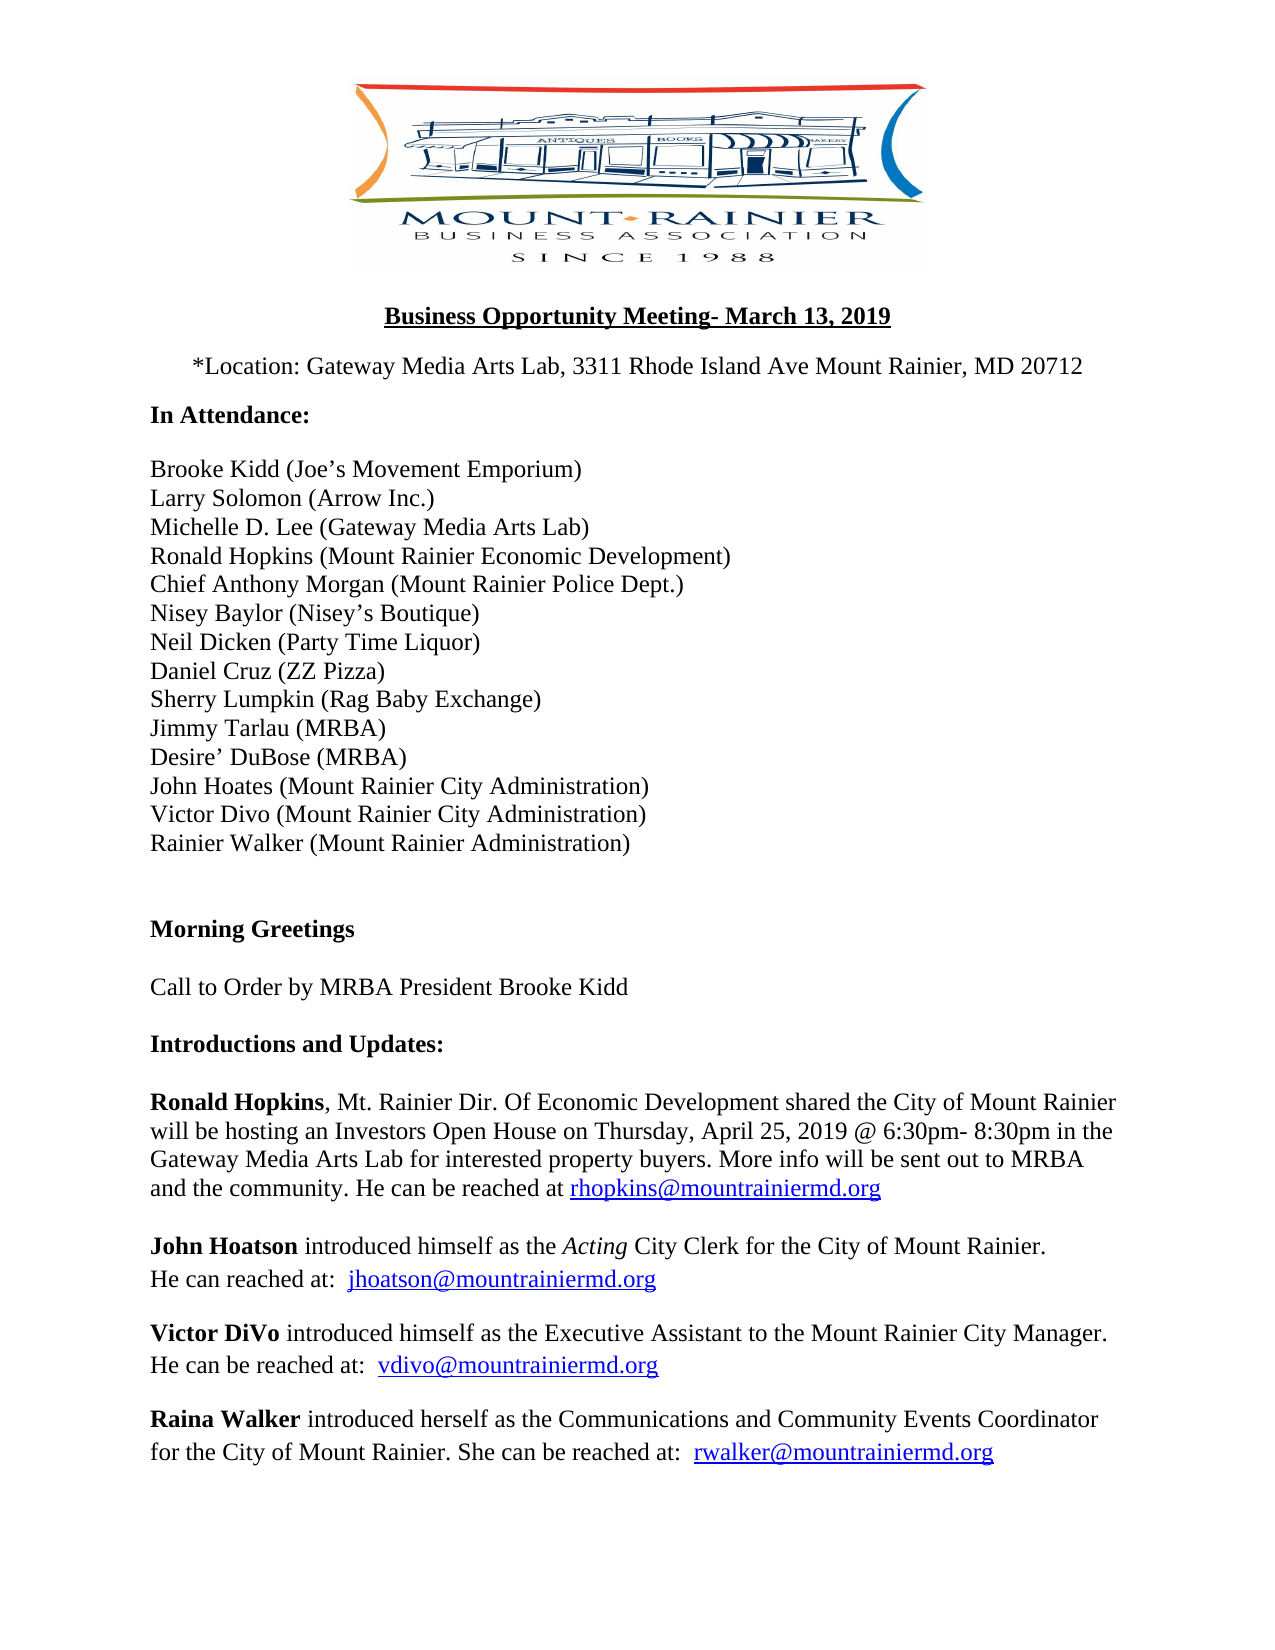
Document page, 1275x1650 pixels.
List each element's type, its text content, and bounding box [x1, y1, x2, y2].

text Larry Solomon (Arrow Inc.) [150, 483, 1125, 512]
text Business Opportunity Meeting- March 13, 2019 [150, 301, 1125, 330]
text Nisey Baylor (Nisey’s Boutique) [150, 598, 1125, 627]
text John Hoates (Mount Rainier City Administration) [150, 771, 1125, 799]
text Chief Anthony Morgan (Mount Rainier Police Dept.) [150, 569, 1125, 598]
text Sherry Lumpkin (Rag Baby Exchange) [150, 684, 1125, 713]
text Morning Greetings [150, 914, 1125, 943]
text Brooke Kidd (Joe’s Movement Emporium) [150, 454, 1125, 483]
text Neil Dicken (Party Time Liquor) [150, 627, 1125, 656]
text John Hoatson introduced himself as the Acting City Clerk for the City of Mount Rainier. He can reached at: jhoatson@mountrainiermd.org [150, 1231, 1125, 1292]
text Rainier Walker (Mount Rainier Administration) [150, 828, 1125, 857]
text Raina Walker introduced herself as the Communications and Community Events Coordinator for the City of Mount Rainier. She can be reached at: rwalker@mountrainiermd.org [150, 1404, 1125, 1466]
text *Location: Gateway Media Arts Lab, 3311 Rhode Island Ave Mount Rainier, MD 20712 [150, 351, 1125, 380]
text Ronald Hopkins (Mount Rainier Economic Development) [150, 541, 1125, 569]
text Jimmy Tarlau (MRBA) [150, 713, 1125, 742]
picture [347, 75, 928, 274]
text Victor DiVo introduced himself as the Executive Assistant to the Mount Rainier City Manager. He can be reached at: vdivo@mountrainiermd.org [150, 1318, 1125, 1379]
text Daniel Cruz (ZZ Pizza) [150, 656, 1125, 684]
text Michelle D. Lee (Gateway Media Arts Lab) [150, 512, 1125, 541]
text Introductions and Updates: [150, 1029, 1125, 1058]
text Call to Order by MRBA President Brooke Kidd [150, 972, 1125, 1001]
text Victor Divo (Mount Rainier City Administration) [150, 799, 1125, 828]
text In Attendance: [150, 401, 1125, 429]
text Ronald Hopkins, Mt. Rainier Dir. Of Economic Development shared the City of Mount Rainier will be hosting an Investors Open House on Thursday, April 25, 2019 @ 6:30pm- 8:30pm in the Gateway Media Arts Lab for interested property buyers. More info will be sent out to MRBA and the community. He can be reached at rhopkins@mountrainiermd.org [150, 1087, 1125, 1202]
text Desire’ DuBose (MRBA) [150, 742, 1125, 771]
